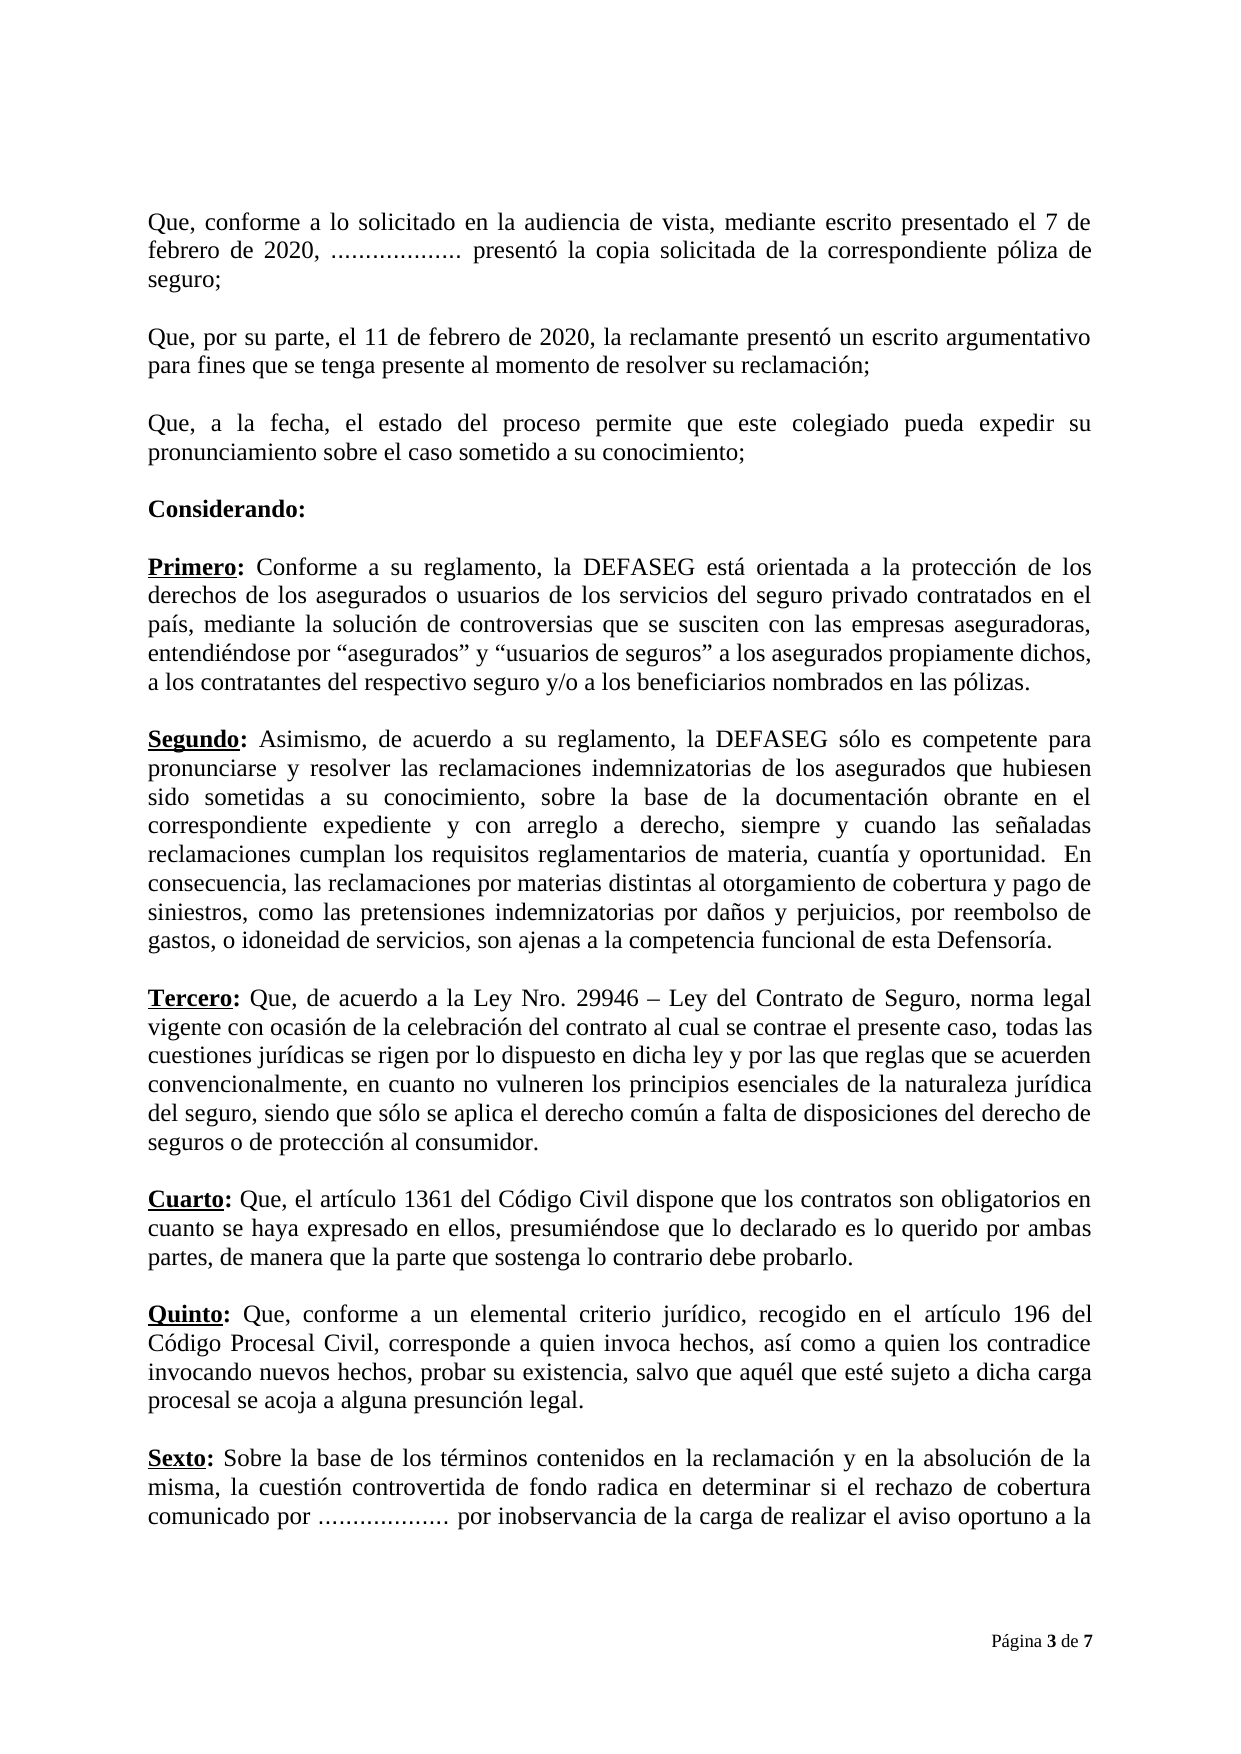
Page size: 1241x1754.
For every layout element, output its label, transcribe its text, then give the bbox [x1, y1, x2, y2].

text Tercero: Que, de acuerdo a la Ley Nro. 29946 – Ley del Contrato de Seguro, norma legal vigente con ocasión de la celebración del contrato al cual se contrae el presente caso, todas las cuestiones jurídicas se rigen por lo dispuesto en dicha ley y por las que reglas que se acuerden convencionalmente, en cuanto no vulneren los principios esenciales de la naturaleza jurídica del seguro, siendo que sólo se aplica el derecho común a falta de disposiciones del derecho de seguros o de protección al consumidor. [148, 983, 1092, 1156]
text Que, por su parte, el 11 de febrero de 2020, la reclamante presentó un escrito argumentativo para fines que se tenga presente al momento de resolver su reclamación; [148, 322, 1092, 379]
text Cuarto: Que, el artículo 1361 del Código Civil dispone que los contratos son obligatorios en cuanto se haya expresado en ellos, presumiéndose que lo declarado es lo querido por ambas partes, de manera que la parte que sostenga lo contrario debe probarlo. [148, 1184, 1092, 1271]
text Primero: Conforme a su reglamento, la DEFASEG está orientada a la protección de los derechos de los asegurados o usuarios de los servicios del seguro privado contratados en el país, mediante la solución de controversias que se susciten con las empresas aseguradoras, entendiéndose por “asegurados” y “usuarios de seguros” a los asegurados propiamente dichos, a los contratantes del respectivo seguro y/o a los beneficiarios nombrados en las pólizas. [148, 552, 1092, 696]
text Considerando: [148, 494, 1092, 523]
text Que, conforme a lo solicitado en la audiencia de vista, mediante escrito presentado el 7 de febrero de 2020, ................... presentó la copia solicitada de la correspondiente póliza de seguro; [148, 207, 1092, 293]
text Que, a la fecha, el estado del proceso permite que este colegiado pueda expedir su pronunciamiento sobre el caso sometido a su conocimiento; [148, 408, 1092, 466]
text Quinto: Que, conforme a un elemental criterio jurídico, recogido en el artículo 196 del Código Procesal Civil, corresponde a quien invoca hechos, así como a quien los contradice invocando nuevos hechos, probar su existencia, salvo que aquél que esté sujeto a dicha carga procesal se acoja a alguna presunción legal. [148, 1299, 1092, 1414]
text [148, 1443, 1092, 1529]
text Segundo: Asimismo, de acuerdo a su reglamento, la DEFASEG sólo es competente para pronunciarse y resolver las reclamaciones indemnizatorias de los asegurados que hubiesen sido sometidas a su conocimiento, sobre la base de la documentación obrante en el correspondiente expediente y con arreglo a derecho, siempre y cuando las señaladas reclamaciones cumplan los requisitos reglamentarios de materia, cuantía y oportunidad. En consecuencia, las reclamaciones por materias distintas al otorgamiento de cobertura y pago de siniestros, como las pretensiones indemnizatorias por daños y perjuicios, por reembolso de gastos, o idoneidad de servicios, son ajenas a la competencia funcional de esta Defensoría. [148, 724, 1092, 954]
